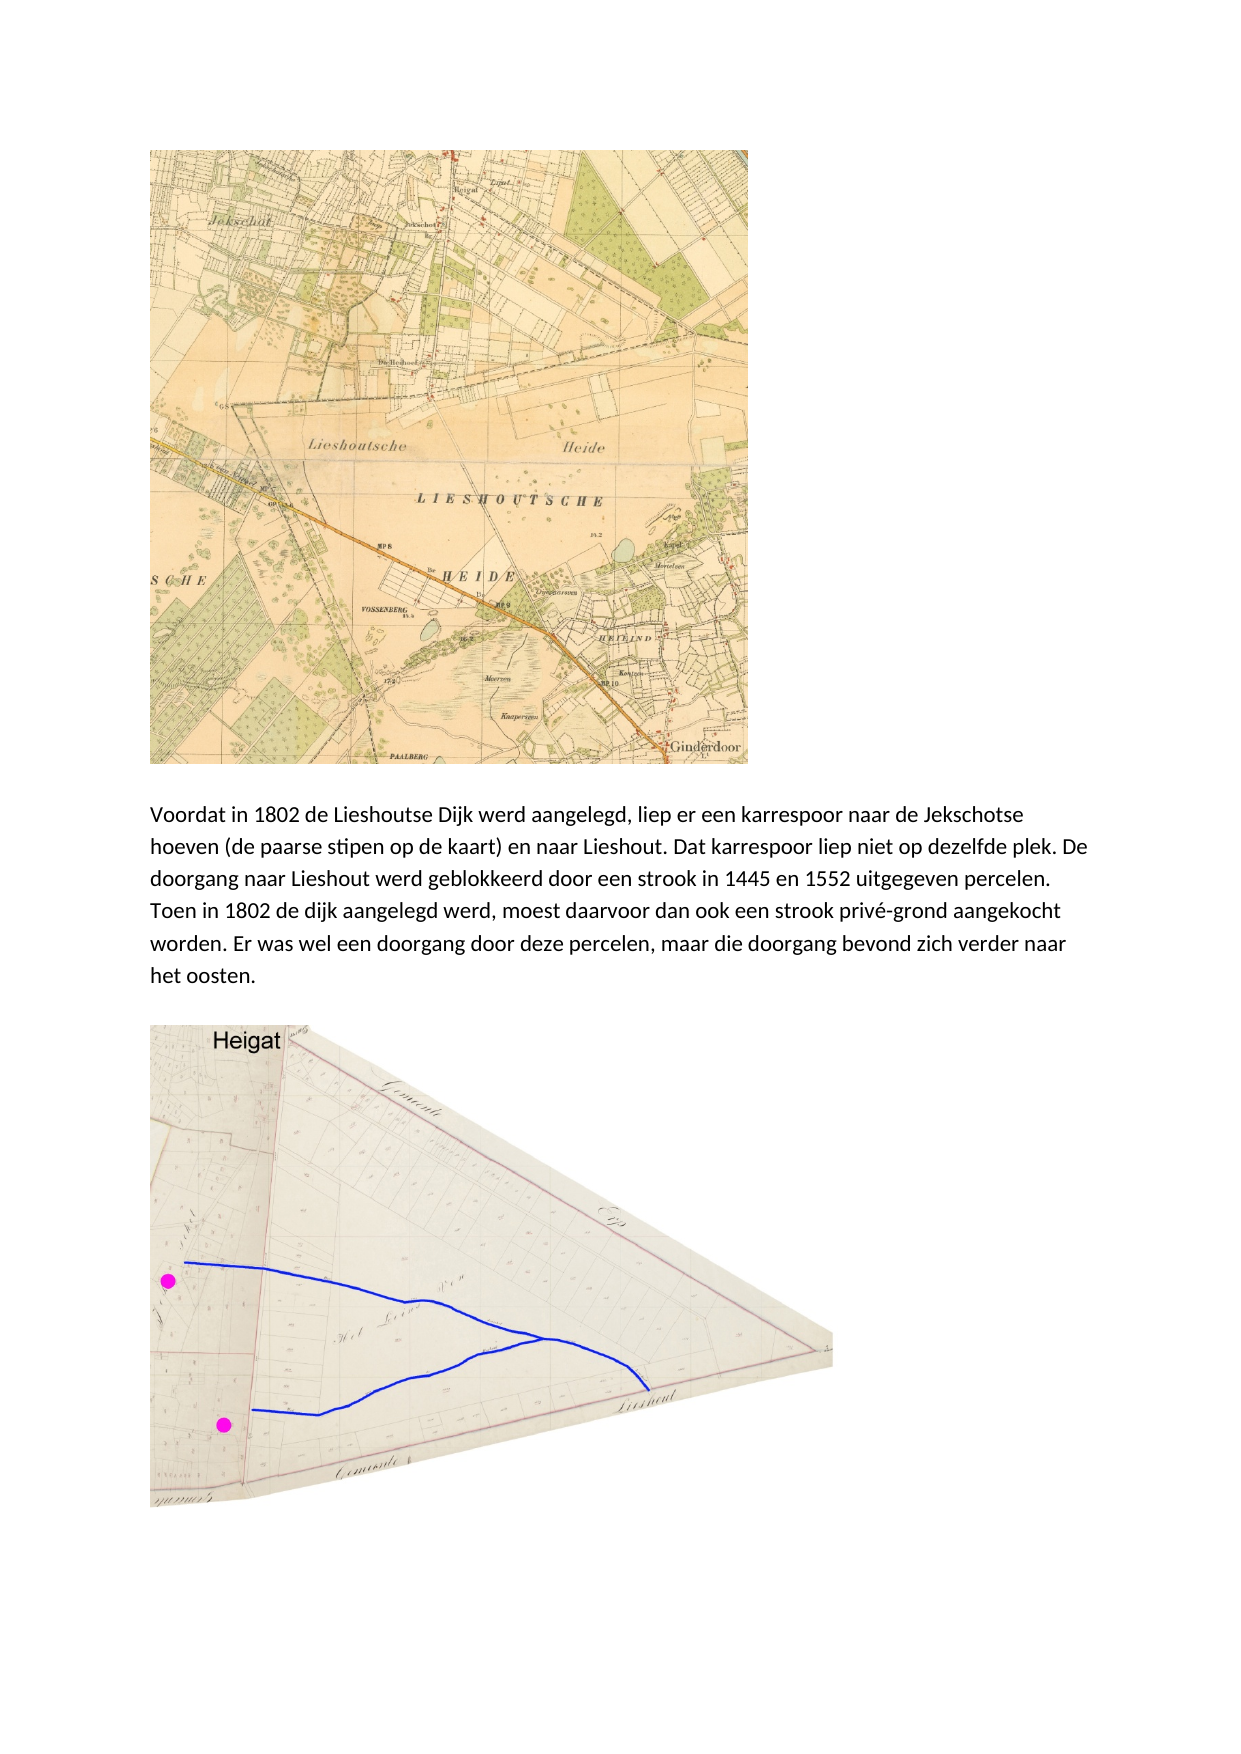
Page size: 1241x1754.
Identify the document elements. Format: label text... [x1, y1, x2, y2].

picture [150, 1025, 850, 1508]
text Voordat in 1802 de Lieshoutse Dijk werd aangelegd, liep er een karrespoor naar de Jekschotse hoeven (de paarse stipen op de kaart) en naar Lieshout. Dat karrespoor liep niet op dezelfde plek. De doorgang naar Lieshout werd geblokkeerd door een strook in 1445 en 1552 uitgegeven percelen. Toen in 1802 de dijk aangelegd werd, moest daarvoor dan ook een strook privé-grond aangekocht worden. Er was wel een doorgang door deze percelen, maar die doorgang bevond zich verder naar het oosten. [150, 800, 1090, 989]
picture [150, 150, 748, 764]
